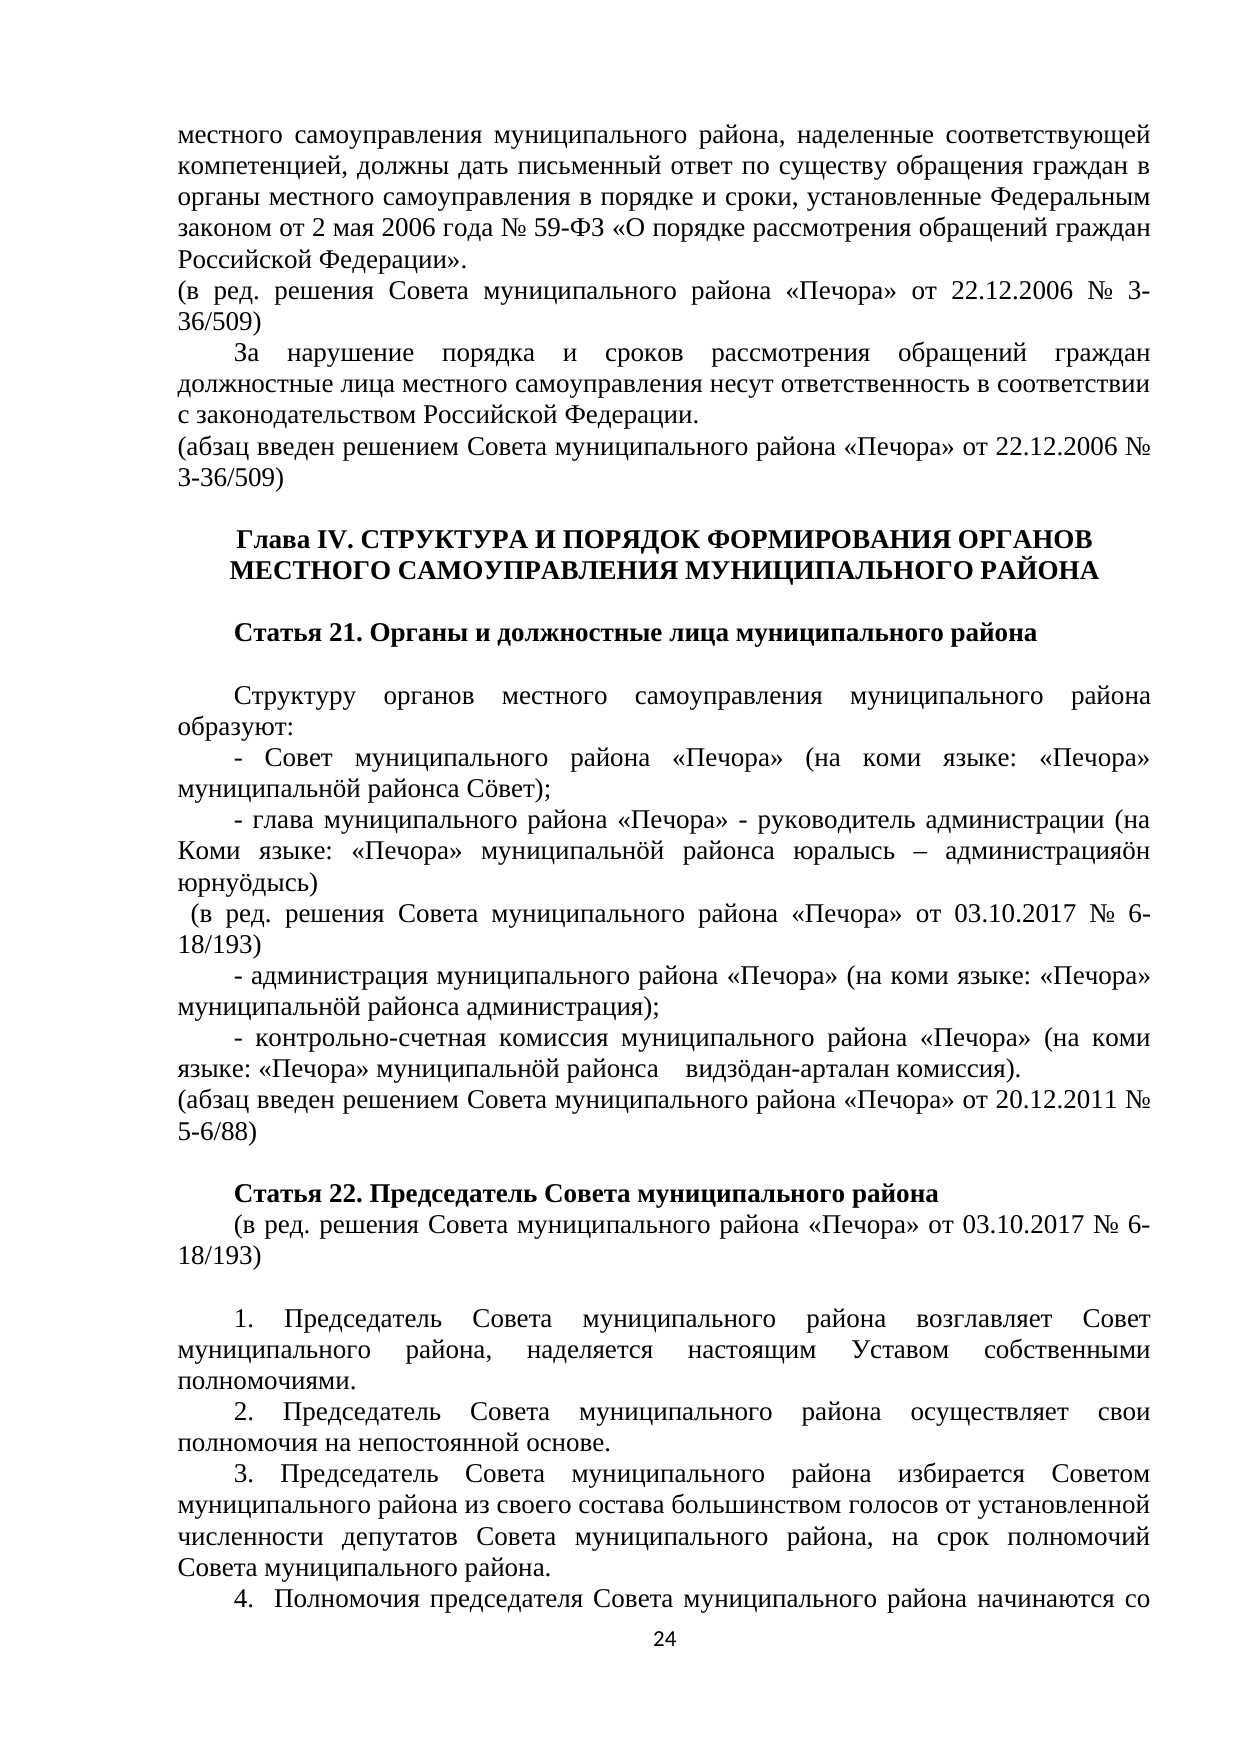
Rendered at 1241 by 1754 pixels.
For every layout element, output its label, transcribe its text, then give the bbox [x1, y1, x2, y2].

text 1. Председатель Совета муниципального района возглавляет Совет муниципального района, наделяется настоящим Уставом собственными полномочиями. [177, 1302, 1152, 1395]
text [177, 1582, 1152, 1613]
text (в ред. решения Совета муниципального района «Печора» от 03.10.2017 № 6-18/193) [177, 897, 1152, 959]
text МЕСТНОГО САМОУПРАВЛЕНИЯ МУНИЦИПАЛЬНОГО РАЙОНА [177, 554, 1152, 585]
text - глава муниципального района «Печора» - руководитель администрации (на Коми языке: «Печора» муниципальнӧй районса юралысь – администрацияӧн юрнуӧдысь) [177, 803, 1152, 897]
text 2. Председатель Совета муниципального района осуществляет свои полномочия на непостоянной основе. [177, 1395, 1152, 1457]
text Глава IV. СТРУКТУРА И ПОРЯДОК ФОРМИРОВАНИЯ ОРГАНОВ [177, 523, 1152, 554]
text (в ред. решения Совета муниципального района «Печора» от 03.10.2017 № 6-18/193) [177, 1208, 1152, 1271]
text (абзац введен решением Совета муниципального района «Печора» от 22.12.2006 № 3-36/509) [177, 429, 1152, 492]
text (в ред. решения Совета муниципального района «Печора» от 22.12.2006 № 3-36/509) [177, 274, 1152, 336]
text Структуру органов местного самоуправления муниципального района образуют: [177, 679, 1152, 741]
text - администрация муниципального района «Печора» (на коми языке: «Печора» муниципальнӧй районса администрация); [177, 959, 1152, 1021]
text (абзац введен решением Совета муниципального района «Печора» от 20.12.2011 № 5-6/88) [177, 1084, 1152, 1146]
text За нарушение порядка и сроков рассмотрения обращений граждан должностные лица местного самоуправления несут ответственность в соответствии с законодательством Российской Федерации. [177, 336, 1152, 429]
text Статья 22. Председатель Совета муниципального района [177, 1177, 1152, 1208]
text - Совет муниципального района «Печора» (на коми языке: «Печора» муниципальнӧй районса Сӧвет); [177, 741, 1152, 803]
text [177, 118, 1152, 274]
text - контрольно-счетная комиссия муниципального района «Печора» (на коми языке: «Печора» муниципальнӧй районса видзӧдан-арталан комиссия). [177, 1021, 1152, 1084]
text Статья 21. Органы и должностные лица муниципального района [177, 616, 1152, 648]
text 3. Председатель Совета муниципального района избирается Советом муниципального района из своего состава большинством голосов от установленной численности депутатов Совета муниципального района, на срок полномочий Совета муниципального района. [177, 1457, 1152, 1582]
